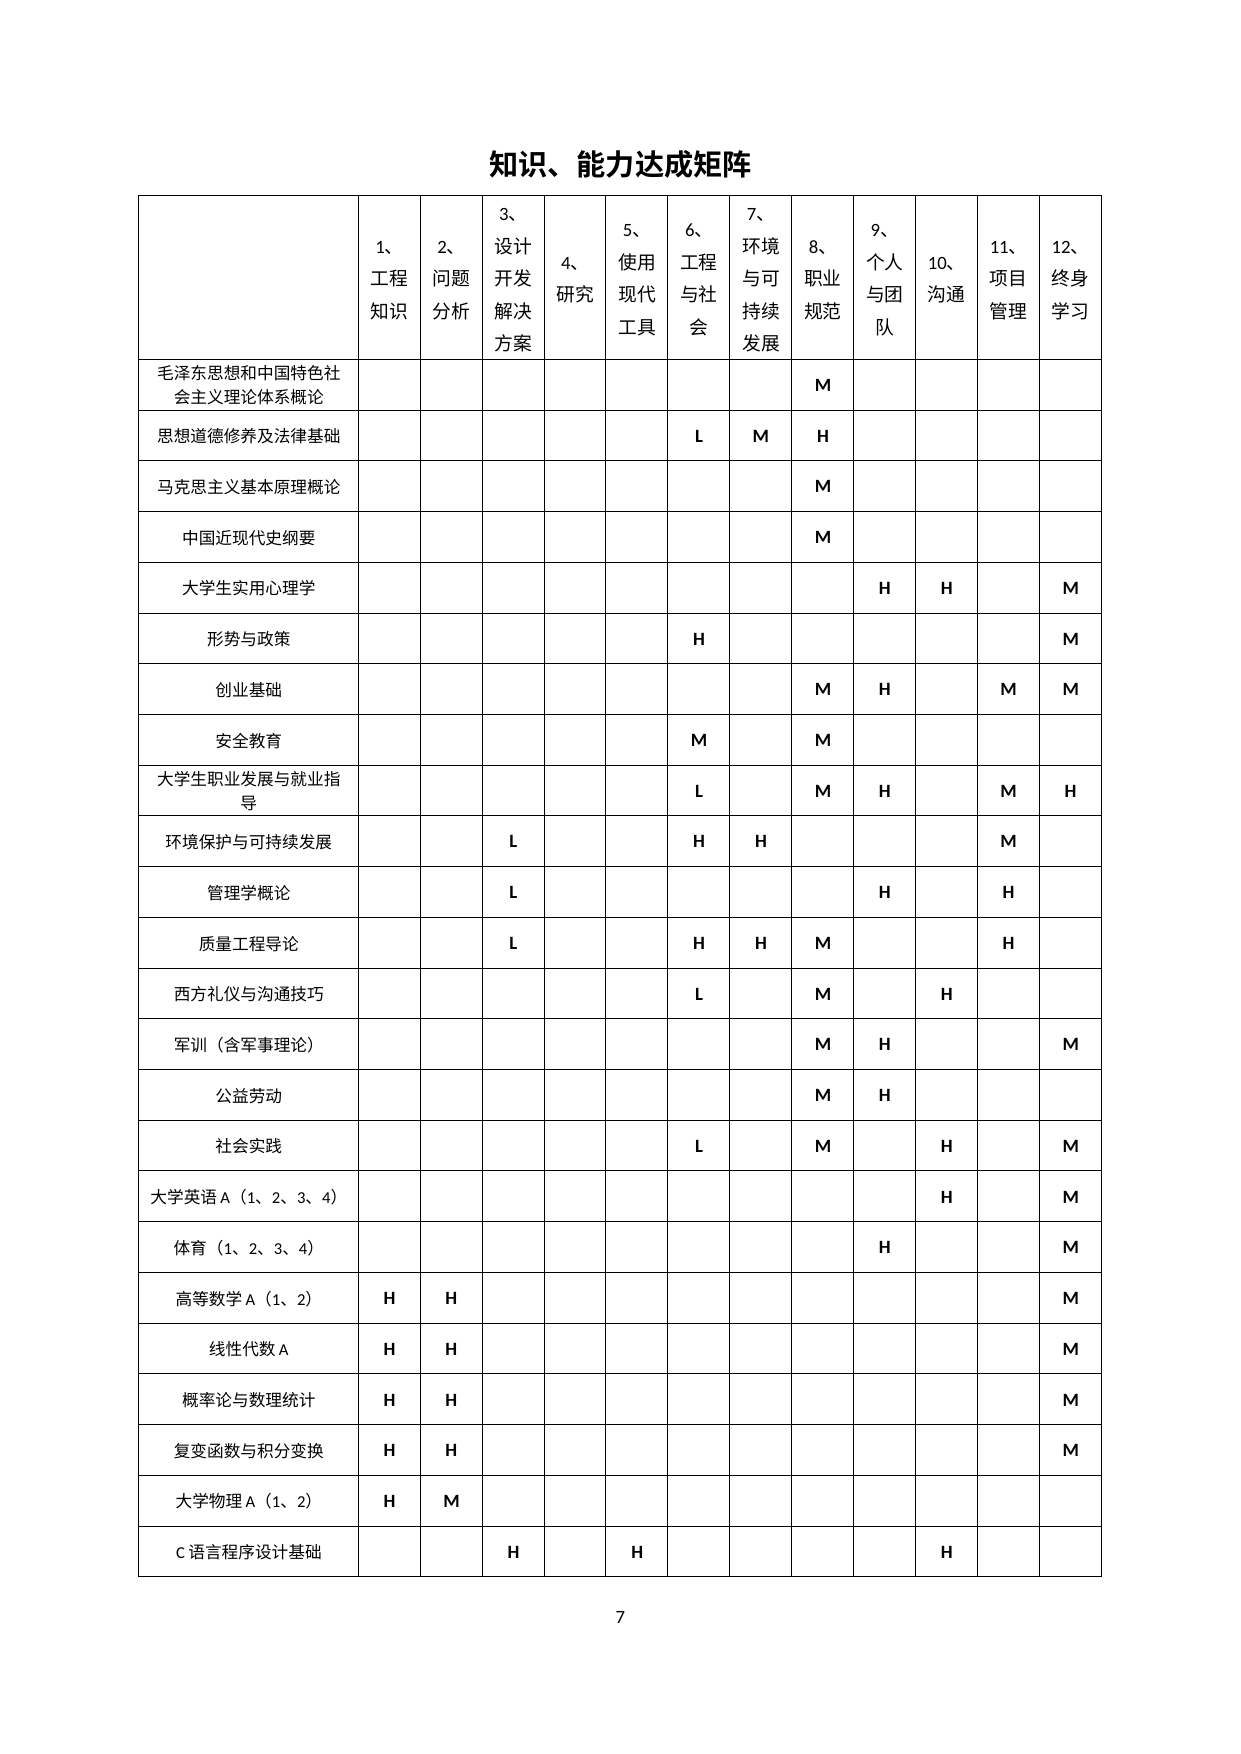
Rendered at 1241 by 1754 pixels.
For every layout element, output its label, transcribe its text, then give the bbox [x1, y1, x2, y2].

table_cell 大学生职业发展与就业指导 [139, 766, 358, 815]
table_cell M [1040, 664, 1101, 714]
table_cell [978, 1324, 1039, 1373]
table_cell [483, 766, 544, 815]
table_cell [978, 1222, 1039, 1272]
table_cell H [421, 1425, 482, 1475]
table_cell [483, 411, 544, 460]
table_cell L [483, 816, 544, 866]
table_cell H [483, 1527, 544, 1576]
table_cell [421, 867, 482, 917]
table_cell [1040, 918, 1101, 967]
table_cell H [854, 664, 915, 714]
table_cell M [730, 411, 791, 460]
table_cell [421, 1070, 482, 1120]
table_cell [483, 715, 544, 764]
table_cell [668, 360, 729, 409]
table_cell [421, 461, 482, 511]
table_cell [483, 1171, 544, 1221]
table_cell [854, 1324, 915, 1373]
table_cell H [854, 867, 915, 917]
table_cell [359, 563, 420, 612]
table_cell [792, 1222, 853, 1272]
table_cell [916, 715, 977, 764]
table_cell 环境保护与可持续发展 [139, 816, 358, 866]
table_cell [483, 969, 544, 1018]
table_cell M [421, 1476, 482, 1526]
table_cell [606, 664, 667, 714]
table_cell [545, 512, 605, 562]
table_cell [978, 512, 1039, 562]
table_cell [359, 766, 420, 815]
table_cell [916, 867, 977, 917]
table_cell 线性代数A [139, 1324, 358, 1373]
table_cell 大学生实用心理学 [139, 563, 358, 612]
table_cell [916, 614, 977, 663]
table_cell M [792, 360, 853, 409]
table_cell [421, 664, 482, 714]
table_cell [668, 1324, 729, 1373]
table_header 2、问题分析 [421, 196, 482, 359]
table_cell [730, 664, 791, 714]
table_cell [978, 1171, 1039, 1221]
table_cell M [1040, 1374, 1101, 1424]
table_cell [483, 563, 544, 612]
table_cell [854, 1527, 915, 1576]
table_cell [606, 1425, 667, 1475]
table_cell 社会实践 [139, 1121, 358, 1170]
table_cell H [668, 918, 729, 967]
table_cell [483, 1476, 544, 1526]
table_cell [359, 1527, 420, 1576]
table_cell [916, 512, 977, 562]
table_cell [668, 1374, 729, 1424]
table_cell [606, 1476, 667, 1526]
table_cell [854, 512, 915, 562]
table_cell [978, 1121, 1039, 1170]
table_cell [916, 1070, 977, 1120]
table_cell [483, 360, 544, 409]
table_cell [421, 1121, 482, 1170]
table_cell [359, 1019, 420, 1069]
table_cell [1040, 461, 1101, 511]
table_cell [792, 867, 853, 917]
table_cell 形势与政策 [139, 614, 358, 663]
table_cell [606, 1019, 667, 1069]
table_cell [978, 1273, 1039, 1323]
table_cell [792, 1527, 853, 1576]
table_cell [978, 1019, 1039, 1069]
table_cell [668, 1222, 729, 1272]
table_cell [421, 766, 482, 815]
table_cell M [978, 816, 1039, 866]
table_cell [359, 918, 420, 967]
table_cell [545, 461, 605, 511]
text 知识、能力达成矩阵 [187, 130, 1053, 195]
table_cell [483, 1425, 544, 1475]
table_cell [606, 816, 667, 866]
table_cell [483, 664, 544, 714]
table_cell M [1040, 1121, 1101, 1170]
table_cell [730, 1222, 791, 1272]
table_cell [359, 614, 420, 663]
table_cell H [421, 1273, 482, 1323]
table_cell [606, 766, 667, 815]
table_cell L [483, 918, 544, 967]
table_cell [483, 1273, 544, 1323]
table_cell [606, 918, 667, 967]
table_cell [421, 411, 482, 460]
table_cell M [792, 461, 853, 511]
table_cell [668, 1070, 729, 1120]
table_cell [730, 1171, 791, 1221]
table_cell [545, 1019, 605, 1069]
table_cell [668, 461, 729, 511]
table_cell [854, 918, 915, 967]
table_cell [1040, 867, 1101, 917]
table_cell [1040, 512, 1101, 562]
table_cell [359, 1171, 420, 1221]
table_cell [792, 563, 853, 612]
table_cell [421, 614, 482, 663]
table_cell [730, 715, 791, 764]
table_cell 毛泽东思想和中国特色社会主义理论体系概论 [139, 360, 358, 409]
table_cell [545, 918, 605, 967]
table_cell [545, 563, 605, 612]
table_cell [483, 614, 544, 663]
table_cell [606, 1324, 667, 1373]
table_cell [545, 360, 605, 409]
table_cell [978, 969, 1039, 1018]
table_cell [854, 1476, 915, 1526]
table_cell [606, 1222, 667, 1272]
table_cell [854, 461, 915, 511]
table_cell L [668, 766, 729, 815]
table_cell [668, 664, 729, 714]
table_cell [730, 1425, 791, 1475]
table_cell 大学英语A（1、2、3、4） [139, 1171, 358, 1221]
table_header [139, 196, 358, 359]
table_cell [668, 512, 729, 562]
table_cell [916, 816, 977, 866]
table_header 3、设计开发解决方案 [483, 196, 544, 359]
table_cell 中国近现代史纲要 [139, 512, 358, 562]
table_cell H [359, 1476, 420, 1526]
table_cell M [792, 664, 853, 714]
table_cell H [421, 1374, 482, 1424]
table_cell H [854, 1019, 915, 1069]
table_cell [668, 1019, 729, 1069]
table_cell [606, 1121, 667, 1170]
table_cell [606, 512, 667, 562]
table_cell [1040, 360, 1101, 409]
table_cell H [421, 1324, 482, 1373]
table_cell [978, 411, 1039, 460]
table_cell M [1040, 563, 1101, 612]
table_cell M [978, 766, 1039, 815]
table_cell [359, 360, 420, 409]
table_cell [978, 1374, 1039, 1424]
table_cell [545, 664, 605, 714]
table_cell [978, 1476, 1039, 1526]
table_cell H [916, 1121, 977, 1170]
table_cell [792, 1171, 853, 1221]
table_cell [421, 1222, 482, 1272]
table_cell [545, 1476, 605, 1526]
table_header 12、终身学习 [1040, 196, 1101, 359]
table_cell [730, 1070, 791, 1120]
table_cell [978, 1527, 1039, 1576]
table_cell [854, 1171, 915, 1221]
table_cell H [792, 411, 853, 460]
table_cell 西方礼仪与沟通技巧 [139, 969, 358, 1018]
table_header 9、个人与团队 [854, 196, 915, 359]
table_cell 马克思主义基本原理概论 [139, 461, 358, 511]
table_cell [730, 1527, 791, 1576]
table_cell H [668, 816, 729, 866]
table_cell [421, 918, 482, 967]
table_cell [730, 461, 791, 511]
table_cell [359, 664, 420, 714]
table_cell [730, 1273, 791, 1323]
table_cell [359, 1121, 420, 1170]
table_cell [854, 1425, 915, 1475]
table_cell 思想道德修养及法律基础 [139, 411, 358, 460]
table_cell [916, 1425, 977, 1475]
table_cell [916, 1222, 977, 1272]
table_cell [483, 1324, 544, 1373]
table_cell H [359, 1324, 420, 1373]
table_cell 创业基础 [139, 664, 358, 714]
table_cell [545, 614, 605, 663]
table_cell [854, 411, 915, 460]
table_cell [606, 867, 667, 917]
table_cell [854, 360, 915, 409]
table_cell [606, 614, 667, 663]
table_cell [359, 1222, 420, 1272]
table_cell 高等数学A（1、2） [139, 1273, 358, 1323]
table_cell M [792, 715, 853, 764]
table_cell [421, 969, 482, 1018]
table_cell [916, 1374, 977, 1424]
table_cell [606, 1070, 667, 1120]
table_cell [978, 715, 1039, 764]
table_cell [421, 816, 482, 866]
table_cell [792, 1425, 853, 1475]
table_cell H [916, 969, 977, 1018]
table_cell [545, 1121, 605, 1170]
table_cell [854, 816, 915, 866]
table_cell M [1040, 1425, 1101, 1475]
table_header 6、工程与社会 [668, 196, 729, 359]
table_cell [359, 411, 420, 460]
table_cell H [359, 1374, 420, 1424]
table_cell L [483, 867, 544, 917]
table_cell [730, 766, 791, 815]
table_cell [854, 1121, 915, 1170]
table_cell [916, 360, 977, 409]
table_cell [421, 563, 482, 612]
table_cell M [1040, 1222, 1101, 1272]
table_cell [545, 411, 605, 460]
table_cell 体育（1、2、3、4） [139, 1222, 358, 1272]
table_cell [359, 867, 420, 917]
table_cell [668, 1425, 729, 1475]
table_cell [916, 461, 977, 511]
table_cell [730, 360, 791, 409]
table_cell [916, 411, 977, 460]
table_cell 复变函数与积分变换 [139, 1425, 358, 1475]
table_cell M [668, 715, 729, 764]
table_header 4、研究 [545, 196, 605, 359]
table_cell [792, 1324, 853, 1373]
table_cell [483, 1070, 544, 1120]
table_cell 概率论与数理统计 [139, 1374, 358, 1424]
table_cell [359, 969, 420, 1018]
table_cell M [792, 1121, 853, 1170]
table_cell H [978, 867, 1039, 917]
table_cell [359, 461, 420, 511]
table_cell [1040, 1527, 1101, 1576]
table_cell [359, 512, 420, 562]
table_cell [978, 1070, 1039, 1120]
table_cell [916, 918, 977, 967]
table_cell [978, 461, 1039, 511]
table_cell [978, 360, 1039, 409]
table_cell [545, 766, 605, 815]
table_cell [916, 766, 977, 815]
table_cell L [668, 1121, 729, 1170]
table_cell [483, 461, 544, 511]
table_cell [359, 816, 420, 866]
table_cell H [916, 1527, 977, 1576]
table_cell L [668, 969, 729, 1018]
table_header 10、沟通 [916, 196, 977, 359]
table_cell H [359, 1425, 420, 1475]
table_cell [854, 715, 915, 764]
table_cell [483, 1121, 544, 1170]
table_cell M [1040, 1273, 1101, 1323]
table_cell [421, 1171, 482, 1221]
table_cell M [1040, 614, 1101, 663]
table_cell [545, 969, 605, 1018]
table_cell H [854, 1070, 915, 1120]
table_cell [545, 867, 605, 917]
table_header 1、工程知识 [359, 196, 420, 359]
table_cell [792, 816, 853, 866]
table_cell [606, 1171, 667, 1221]
table_cell H [668, 614, 729, 663]
table_cell [916, 664, 977, 714]
table_cell [730, 1121, 791, 1170]
table_cell C语言程序设计基础 [139, 1527, 358, 1576]
table_cell 公益劳动 [139, 1070, 358, 1120]
table_header 7、环境与可持续发展 [730, 196, 791, 359]
table_cell [730, 614, 791, 663]
table_cell H [606, 1527, 667, 1576]
table_cell [978, 1425, 1039, 1475]
table_cell [730, 1476, 791, 1526]
table_cell [545, 1171, 605, 1221]
table_cell [421, 1019, 482, 1069]
table_cell [483, 512, 544, 562]
table_cell H [854, 1222, 915, 1272]
table_cell [1040, 1476, 1101, 1526]
table_cell [545, 1374, 605, 1424]
table_cell [545, 1324, 605, 1373]
table_header 5、使用现代工具 [606, 196, 667, 359]
table_cell M [792, 512, 853, 562]
table_cell H [854, 563, 915, 612]
table_cell [421, 512, 482, 562]
table_cell [606, 563, 667, 612]
table_cell M [792, 1070, 853, 1120]
table_cell [854, 614, 915, 663]
table_cell [854, 969, 915, 1018]
table_cell [545, 1425, 605, 1475]
table_cell [545, 1527, 605, 1576]
table_cell M [1040, 1019, 1101, 1069]
table_cell [421, 360, 482, 409]
table_cell [668, 1527, 729, 1576]
table_cell [668, 563, 729, 612]
table_cell [792, 614, 853, 663]
table_cell [1040, 411, 1101, 460]
table_cell H [730, 918, 791, 967]
table_cell [1040, 715, 1101, 764]
table_cell M [792, 969, 853, 1018]
table_cell [730, 867, 791, 917]
table_cell 安全教育 [139, 715, 358, 764]
table_cell [483, 1222, 544, 1272]
table_cell [730, 563, 791, 612]
table_cell [606, 1374, 667, 1424]
table_cell H [978, 918, 1039, 967]
table_cell H [854, 766, 915, 815]
table_cell [978, 614, 1039, 663]
table_cell [792, 1273, 853, 1323]
table_cell [668, 1476, 729, 1526]
table_cell [545, 1273, 605, 1323]
table_cell [730, 969, 791, 1018]
table_cell M [792, 1019, 853, 1069]
table_cell 质量工程导论 [139, 918, 358, 967]
table_cell L [668, 411, 729, 460]
table_cell 管理学概论 [139, 867, 358, 917]
table_cell [359, 715, 420, 764]
table_cell [1040, 969, 1101, 1018]
table_cell [606, 969, 667, 1018]
table_cell [421, 715, 482, 764]
table_cell [545, 1070, 605, 1120]
table_cell H [730, 816, 791, 866]
table_cell [854, 1374, 915, 1424]
table_cell [606, 715, 667, 764]
table_cell [730, 1324, 791, 1373]
table_cell H [916, 1171, 977, 1221]
table_cell M [978, 664, 1039, 714]
table_cell [730, 1019, 791, 1069]
table_cell [792, 1476, 853, 1526]
table_cell [1040, 1070, 1101, 1120]
table_cell [916, 1019, 977, 1069]
table_header 8、职业规范 [792, 196, 853, 359]
table_cell [545, 816, 605, 866]
table_header 11、项目管理 [978, 196, 1039, 359]
table_cell [730, 512, 791, 562]
table_cell [545, 1222, 605, 1272]
table_cell M [792, 918, 853, 967]
table_cell [421, 1527, 482, 1576]
table_cell M [1040, 1324, 1101, 1373]
table_cell [483, 1019, 544, 1069]
table_cell [606, 411, 667, 460]
table_cell M [1040, 1171, 1101, 1221]
table_cell H [1040, 766, 1101, 815]
table_cell [606, 360, 667, 409]
table_cell [730, 1374, 791, 1424]
table_cell H [916, 563, 977, 612]
table_cell [916, 1324, 977, 1373]
table_cell H [359, 1273, 420, 1323]
table_cell [606, 1273, 667, 1323]
table_cell [916, 1273, 977, 1323]
table_cell [854, 1273, 915, 1323]
table_cell [792, 1374, 853, 1424]
table_cell [916, 1476, 977, 1526]
table_cell [668, 1273, 729, 1323]
table_cell 大学物理A（1、2） [139, 1476, 358, 1526]
table_cell [668, 867, 729, 917]
table_cell [1040, 816, 1101, 866]
table_cell 军训（含军事理论） [139, 1019, 358, 1069]
table_cell [668, 1171, 729, 1221]
table_cell [606, 461, 667, 511]
table_cell [483, 1374, 544, 1424]
table_cell M [792, 766, 853, 815]
table_cell [978, 563, 1039, 612]
table_cell [545, 715, 605, 764]
table_cell [359, 1070, 420, 1120]
